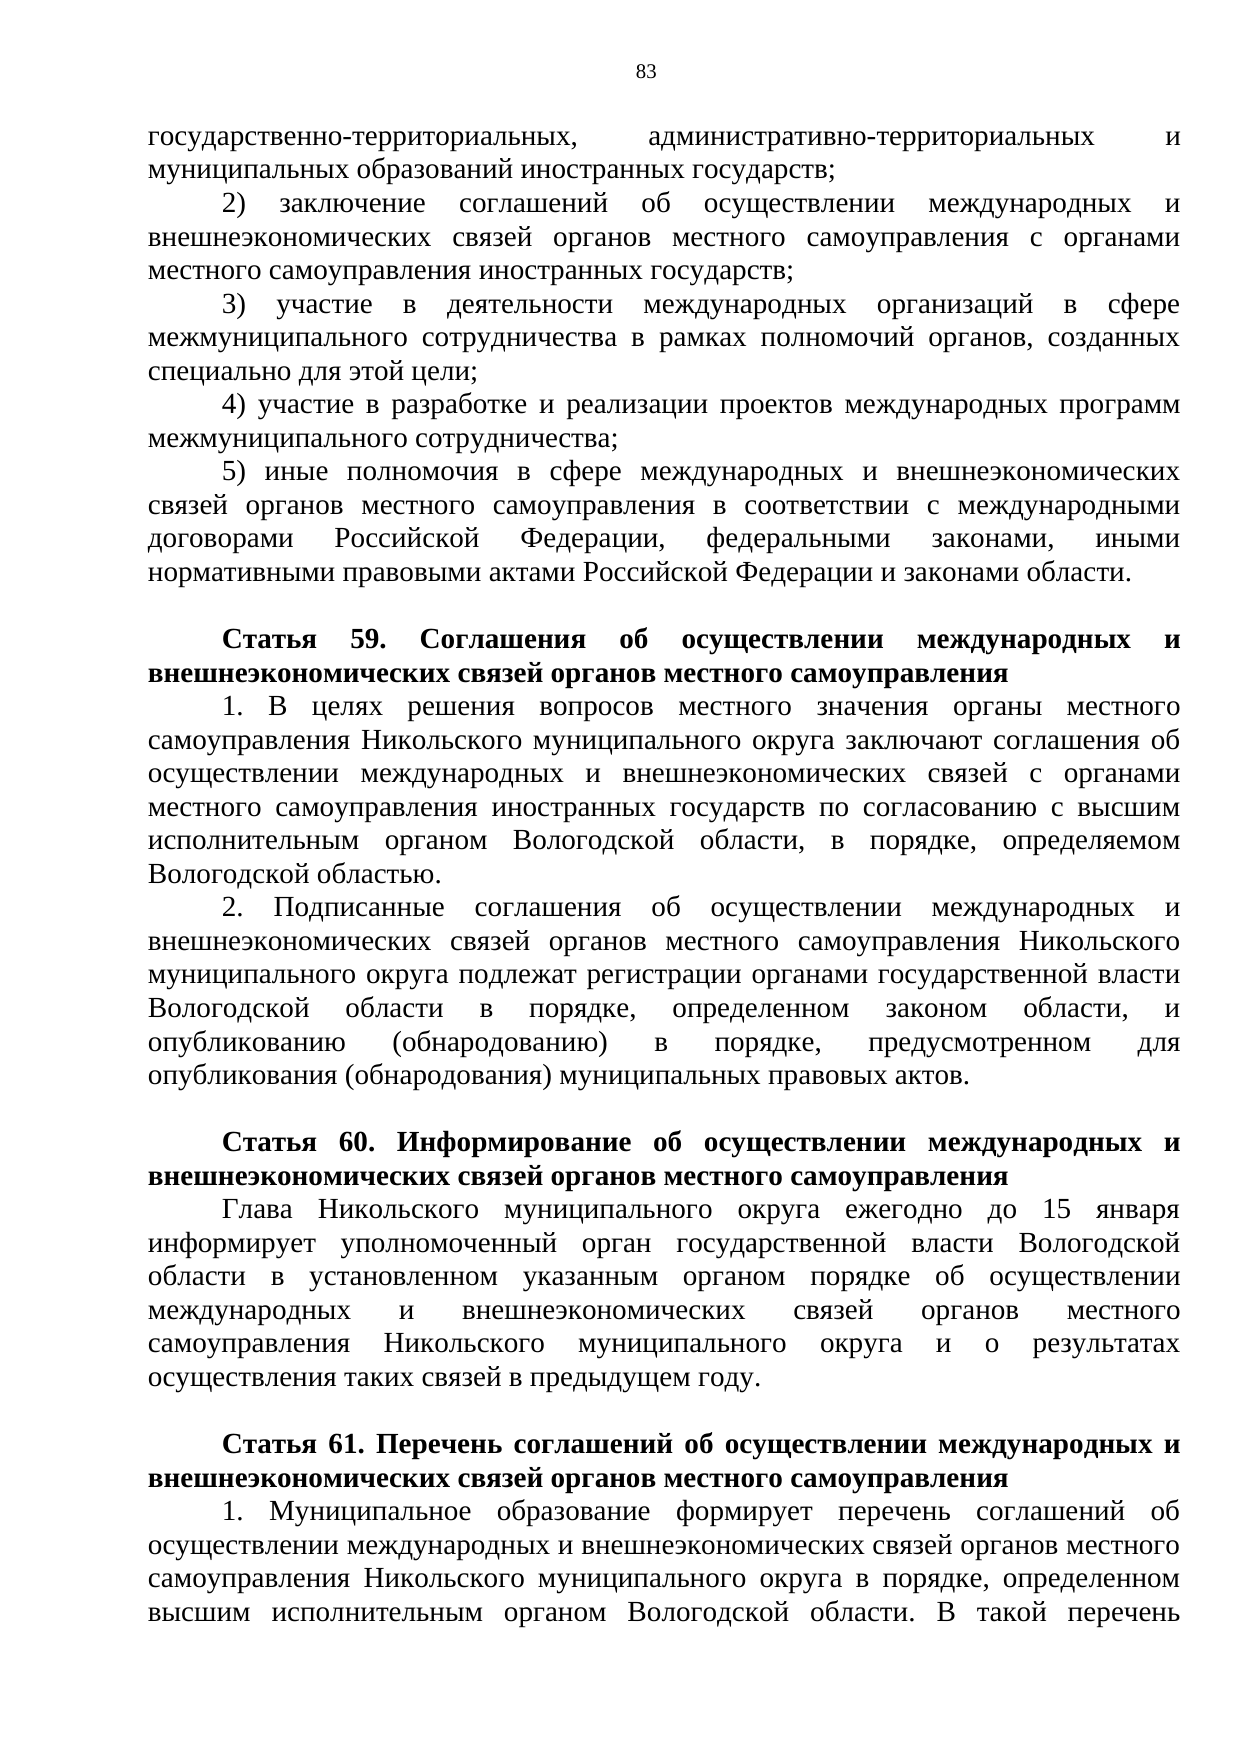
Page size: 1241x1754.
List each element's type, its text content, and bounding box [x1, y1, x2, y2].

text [148, 118, 1181, 185]
text 5) иные полномочия в сфере международных и внешнеэкономических связей органов местного самоуправления в соответствии с международными договорами Российской Федерации, федеральными законами, иными нормативными правовыми актами Российской Федерации и законами области. [148, 453, 1181, 588]
text 3) участие в деятельности международных организаций в сфере межмуниципального сотрудничества в рамках полномочий органов, созданных специально для этой цели; [148, 286, 1181, 386]
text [148, 1493, 1181, 1627]
text Глава Никольского муниципального округа ежегодно до 15 января информирует уполномоченный орган государственной власти Вологодской области в установленном указанным органом порядке об осуществлении международных и внешнеэкономических связей органов местного самоуправления Никольского муниципального округа и о результатах осуществления таких связей в предыдущем году. [148, 1191, 1181, 1393]
text 1. В целях решения вопросов местного значения органы местного самоуправления Никольского муниципального округа заключают соглашения об осуществлении международных и внешнеэкономических связей с органами местного самоуправления иностранных государств по согласованию с высшим исполнительным органом Вологодской области, в порядке, определяемом Вологодской областью. [148, 688, 1181, 889]
text Статья 59. Соглашения об осуществлении международных и внешнеэкономических связей органов местного самоуправления [148, 621, 1181, 688]
text Статья 61. Перечень соглашений об осуществлении международных и внешнеэкономических связей органов местного самоуправления [148, 1426, 1181, 1493]
text 2. Подписанные соглашения об осуществлении международных и внешнеэкономических связей органов местного самоуправления Никольского муниципального округа подлежат регистрации органами государственной власти Вологодской области в порядке, определенном законом области, и опубликованию (обнародованию) в порядке, предусмотренном для опубликования (обнародования) муниципальных правовых актов. [148, 889, 1181, 1091]
text Статья 60. Информирование об осуществлении международных и внешнеэкономических связей органов местного самоуправления [148, 1124, 1181, 1191]
text 4) участие в разработке и реализации проектов международных программ межмуниципального сотрудничества; [148, 386, 1181, 453]
text 2) заключение соглашений об осуществлении международных и внешнеэкономических связей органов местного самоуправления с органами местного самоуправления иностранных государств; [148, 185, 1181, 286]
